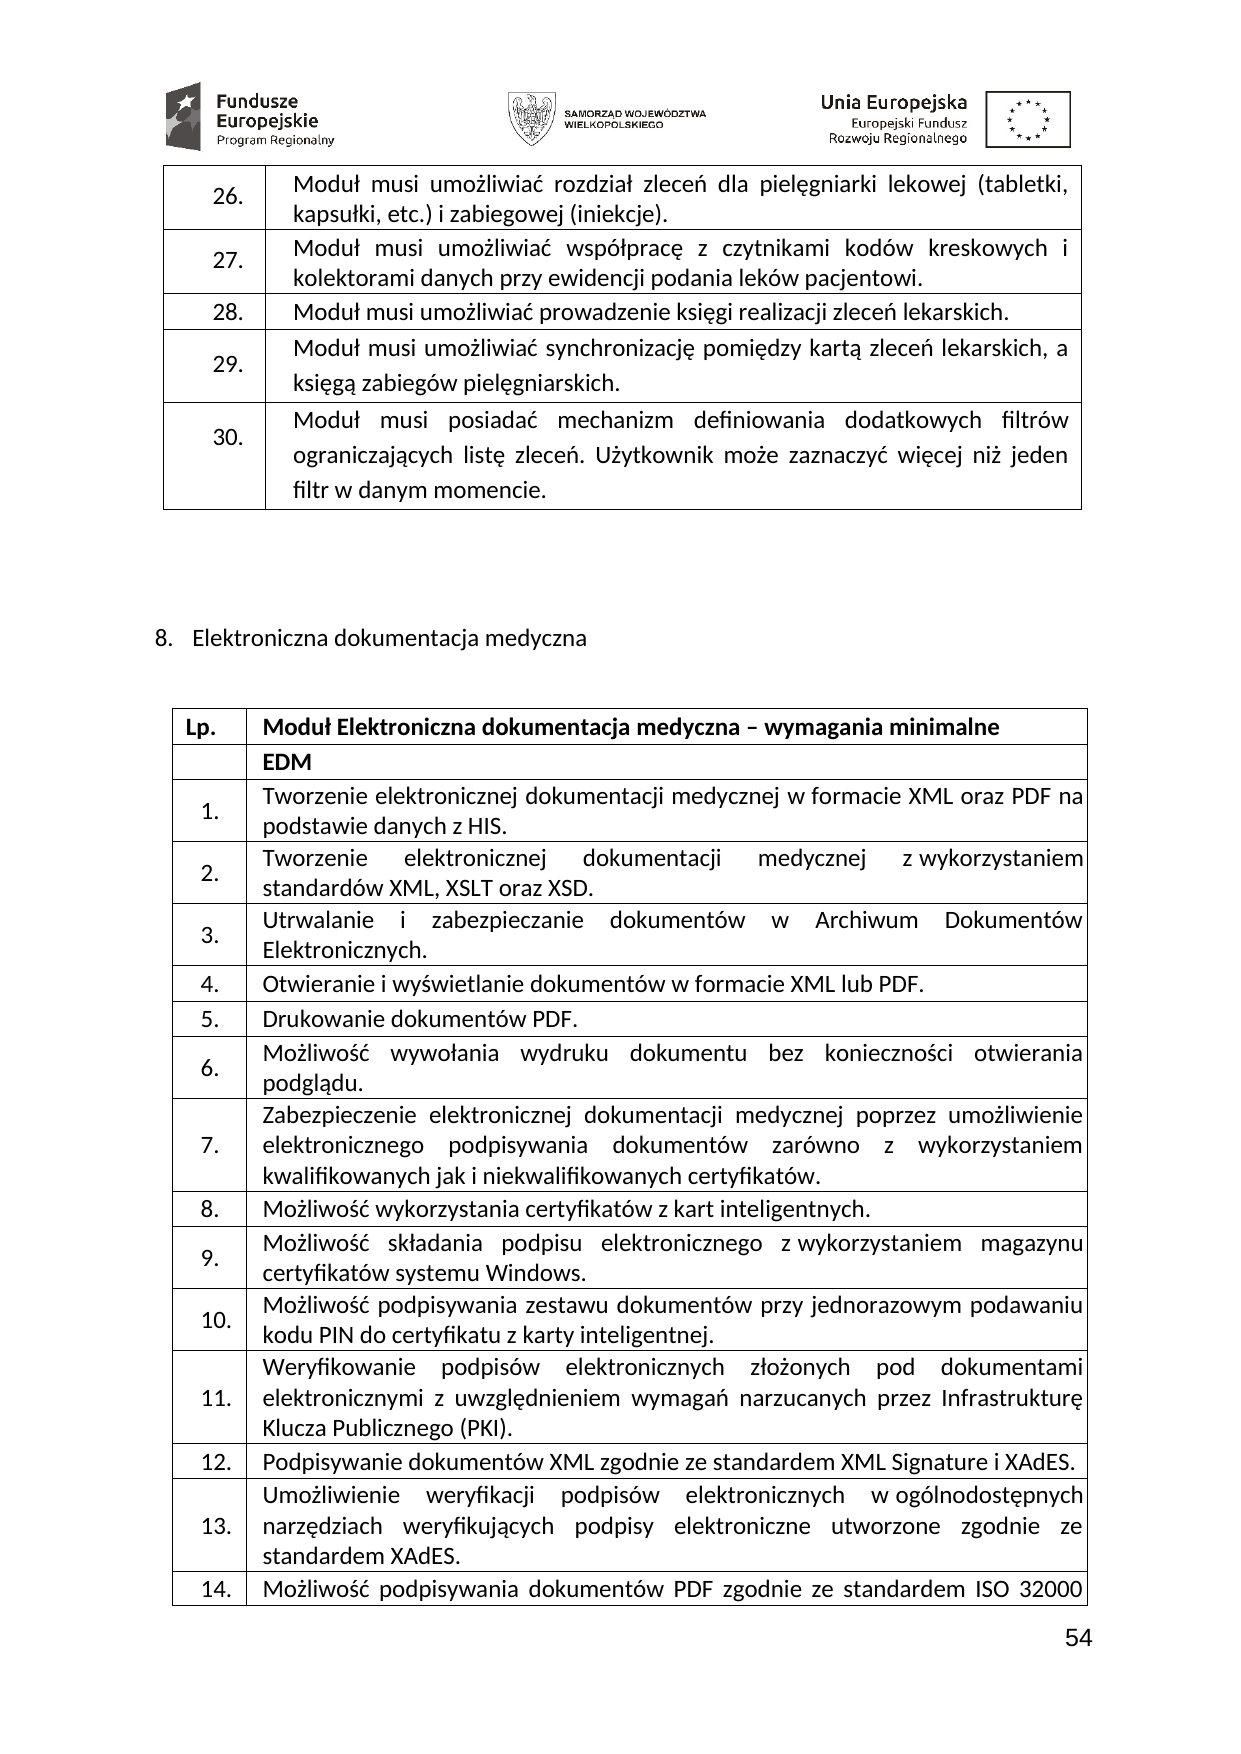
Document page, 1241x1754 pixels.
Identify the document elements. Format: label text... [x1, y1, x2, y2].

table_cell [173, 745, 246, 779]
table_header Moduł Elektroniczna dokumentacja medyczna – wymagania minimalne [247, 709, 1087, 743]
table_cell [164, 294, 265, 329]
table_cell [173, 904, 246, 965]
table_cell [164, 330, 265, 402]
table_cell Moduł musi umożliwiać współpracę z czytnikami kodów kreskowych i kolektorami danych przy ewidencji podania leków pacjentowi. [266, 230, 1081, 293]
table_cell [164, 166, 265, 229]
table_cell [173, 780, 246, 841]
table_cell Możliwość wykorzystania certyfikatów z kart inteligentnych. [247, 1192, 1087, 1226]
table_cell Możliwość podpisywania zestawu dokumentów przy jednorazowym podawaniu kodu PIN do certyfikatu z karty inteligentnej. [247, 1289, 1087, 1350]
table_cell [173, 966, 246, 1001]
table_cell Tworzenie elektronicznej dokumentacji medycznej z wykorzystaniem standardów XML, XSLT oraz XSD. [247, 842, 1087, 903]
table_cell [173, 1479, 246, 1571]
table_cell Moduł musi umożliwiać rozdział zleceń dla pielęgniarki lekowej (tabletki, kapsułki, etc.) i zabiegowej (iniekcje). [266, 166, 1081, 229]
table_cell Możliwość wywołania wydruku dokumentu bez konieczności otwierania podglądu. [247, 1037, 1087, 1098]
table_cell [164, 230, 265, 293]
table_cell Tworzenie elektronicznej dokumentacji medycznej w formacie XML oraz PDF na podstawie danych z HIS. [247, 780, 1087, 841]
table_cell Podpisywanie dokumentów XML zgodnie ze standardem XML Signature i XAdES. [247, 1444, 1087, 1478]
table_cell [173, 1289, 246, 1350]
table_cell Moduł musi posiadać mechanizm definiowania dodatkowych filtrów ograniczających listę zleceń. Użytkownik może zaznaczyć więcej niż jeden filtr w danym momencie. [266, 403, 1081, 509]
table_cell [173, 842, 246, 903]
table_cell Utrwalanie i zabezpieczanie dokumentów w Archiwum Dokumentów Elektronicznych. [247, 904, 1087, 965]
table_cell [173, 1351, 246, 1443]
table_cell Możliwość składania podpisu elektronicznego z wykorzystaniem magazynu certyfikatów systemu Windows. [247, 1227, 1087, 1288]
table_cell Moduł musi umożliwiać prowadzenie księgi realizacji zleceń lekarskich. [266, 294, 1081, 329]
table_cell Drukowanie dokumentów PDF. [247, 1002, 1087, 1036]
table_cell [173, 1192, 246, 1226]
table_cell [173, 1444, 246, 1478]
table_cell EDM [247, 745, 1087, 779]
table_cell [164, 403, 265, 509]
table_cell Otwieranie i wyświetlanie dokumentów w formacie XML lub PDF. [247, 966, 1087, 1001]
subtitle Elektroniczna dokumentacja medyczna [154, 622, 1093, 652]
picture [147, 73, 1089, 165]
table_cell [173, 1227, 246, 1288]
table_header Lp. [173, 709, 246, 743]
table_cell [173, 1572, 246, 1605]
table_cell Weryfikowanie podpisów elektronicznych złożonych pod dokumentami elektronicznymi z uwzględnieniem wymagań narzucanych przez Infrastrukturę Klucza Publicznego (PKI). [247, 1351, 1087, 1443]
table_cell [173, 1099, 246, 1191]
table_cell [173, 1037, 246, 1098]
table_cell Moduł musi umożliwiać synchronizację pomiędzy kartą zleceń lekarskich, a księgą zabiegów pielęgniarskich. [266, 330, 1081, 402]
table_cell Zabezpieczenie elektronicznej dokumentacji medycznej poprzez umożliwienie elektronicznego podpisywania dokumentów zarówno z wykorzystaniem kwalifikowanych jak i niekwalifikowanych certyfikatów. [247, 1099, 1087, 1191]
table_cell [173, 1002, 246, 1036]
table_cell Umożliwienie weryfikacji podpisów elektronicznych w ogólnodostępnych narzędziach weryfikujących podpisy elektroniczne utworzone zgodnie ze standardem XAdES. [247, 1479, 1087, 1571]
